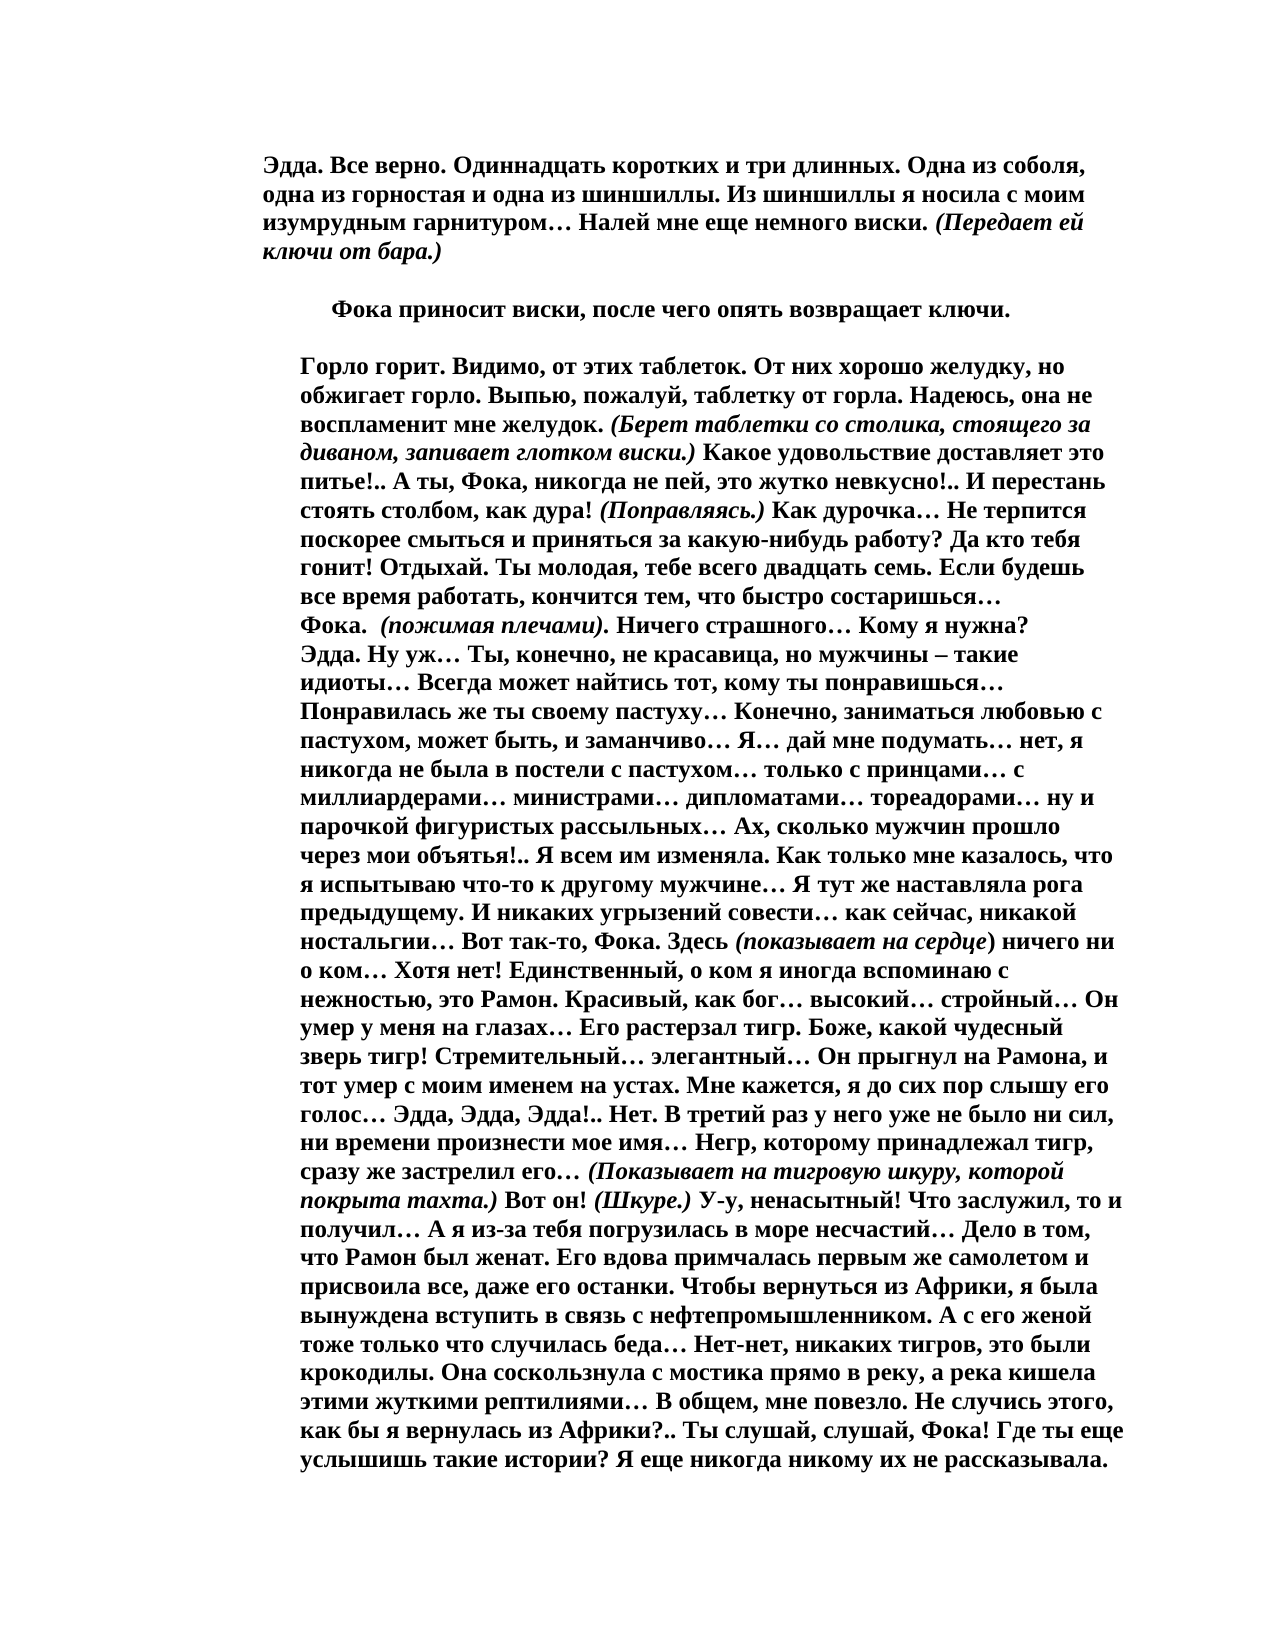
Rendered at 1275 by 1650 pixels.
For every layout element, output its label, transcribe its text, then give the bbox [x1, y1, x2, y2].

text Фока приносит виски, после чего опять возвращает ключи. [300, 294, 1125, 322]
text Горло горит. Видимо, от этих таблеток. От них хорошо желудку, но обжигает горло. Выпью, пожалуй, таблетку от горла. Надеюсь, она не воспламенит мне желудок. (Берет таблетки со столика, стоящего за диваном, запивает глотком виски.) Какое удовольствие доставляет это питье!.. А ты, Фока, никогда не пей, это жутко невкусно!.. И перестань стоять столбом, как дура! (Поправляясь.) Как дурочка… Не терпится поскорее смыться и приняться за какую-нибудь работу? Да кто тебя гонит! Отдыхай. Ты молодая, тебе всего двадцать семь. Если будешь все время работать, кончится тем, что быстро состаришься… [300, 351, 1125, 610]
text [300, 639, 1125, 1472]
text Фока. (пожимая плечами). Ничего страшного… Кому я нужна? [300, 610, 1125, 639]
text Эдда. Все верно. Одиннадцать коротких и три длинных. Одна из соболя, одна из горностая и одна из шиншиллы. Из шиншиллы я носила с моим изумрудным гарнитуром… Налей мне еще немного виски. (Передает ей ключи от бара.) [262, 150, 1125, 265]
